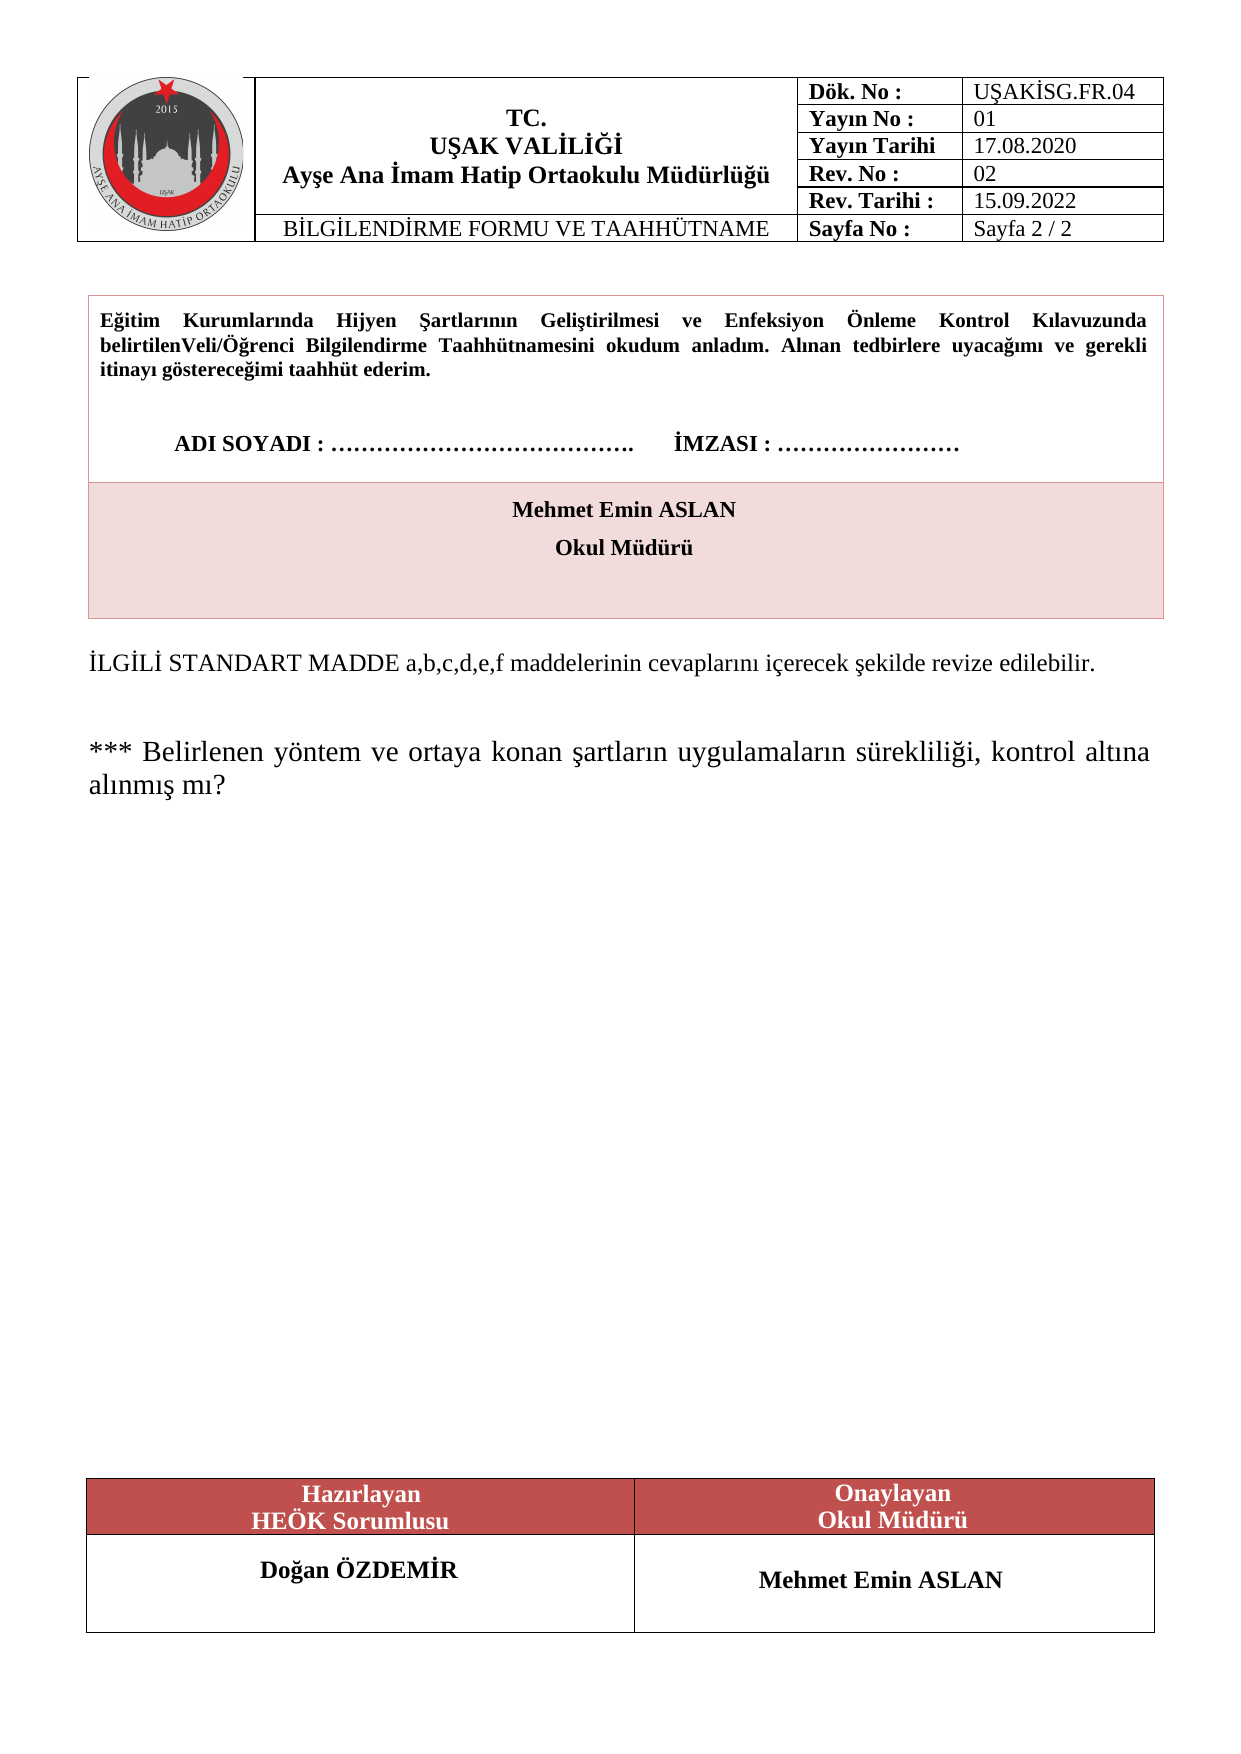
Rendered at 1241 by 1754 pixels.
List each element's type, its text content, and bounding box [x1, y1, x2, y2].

table_cell Mehmet Emin ASLAN Okul Müdürü [89, 483, 1163, 618]
picture [89, 77, 244, 231]
table_cell Eğitim Kurumlarında Hijyen Şartlarının Geliştirilmesi ve Enfeksiyon Önleme Kontrol Kılavuzunda belirtilenVeli/Öğrenci Bilgilendirme Taahhütnamesini okudum anladım. Alınan tedbirlere uyacağımı ve gerekli itinayı göstereceğimi taahhüt ederim. ADI SOYADI : …………………………………. İMZASI : …………………… [89, 296, 1163, 482]
text İLGİLİ STANDART MADDE a,b,c,d,e,f maddelerinin cevaplarını içerecek şekilde revize edilebilir. [89, 648, 1152, 676]
text *** Belirlenen yöntem ve ortaya konan şartların uygulamaların sürekliliği, kontrol altına alınmış mı? [89, 734, 1152, 801]
